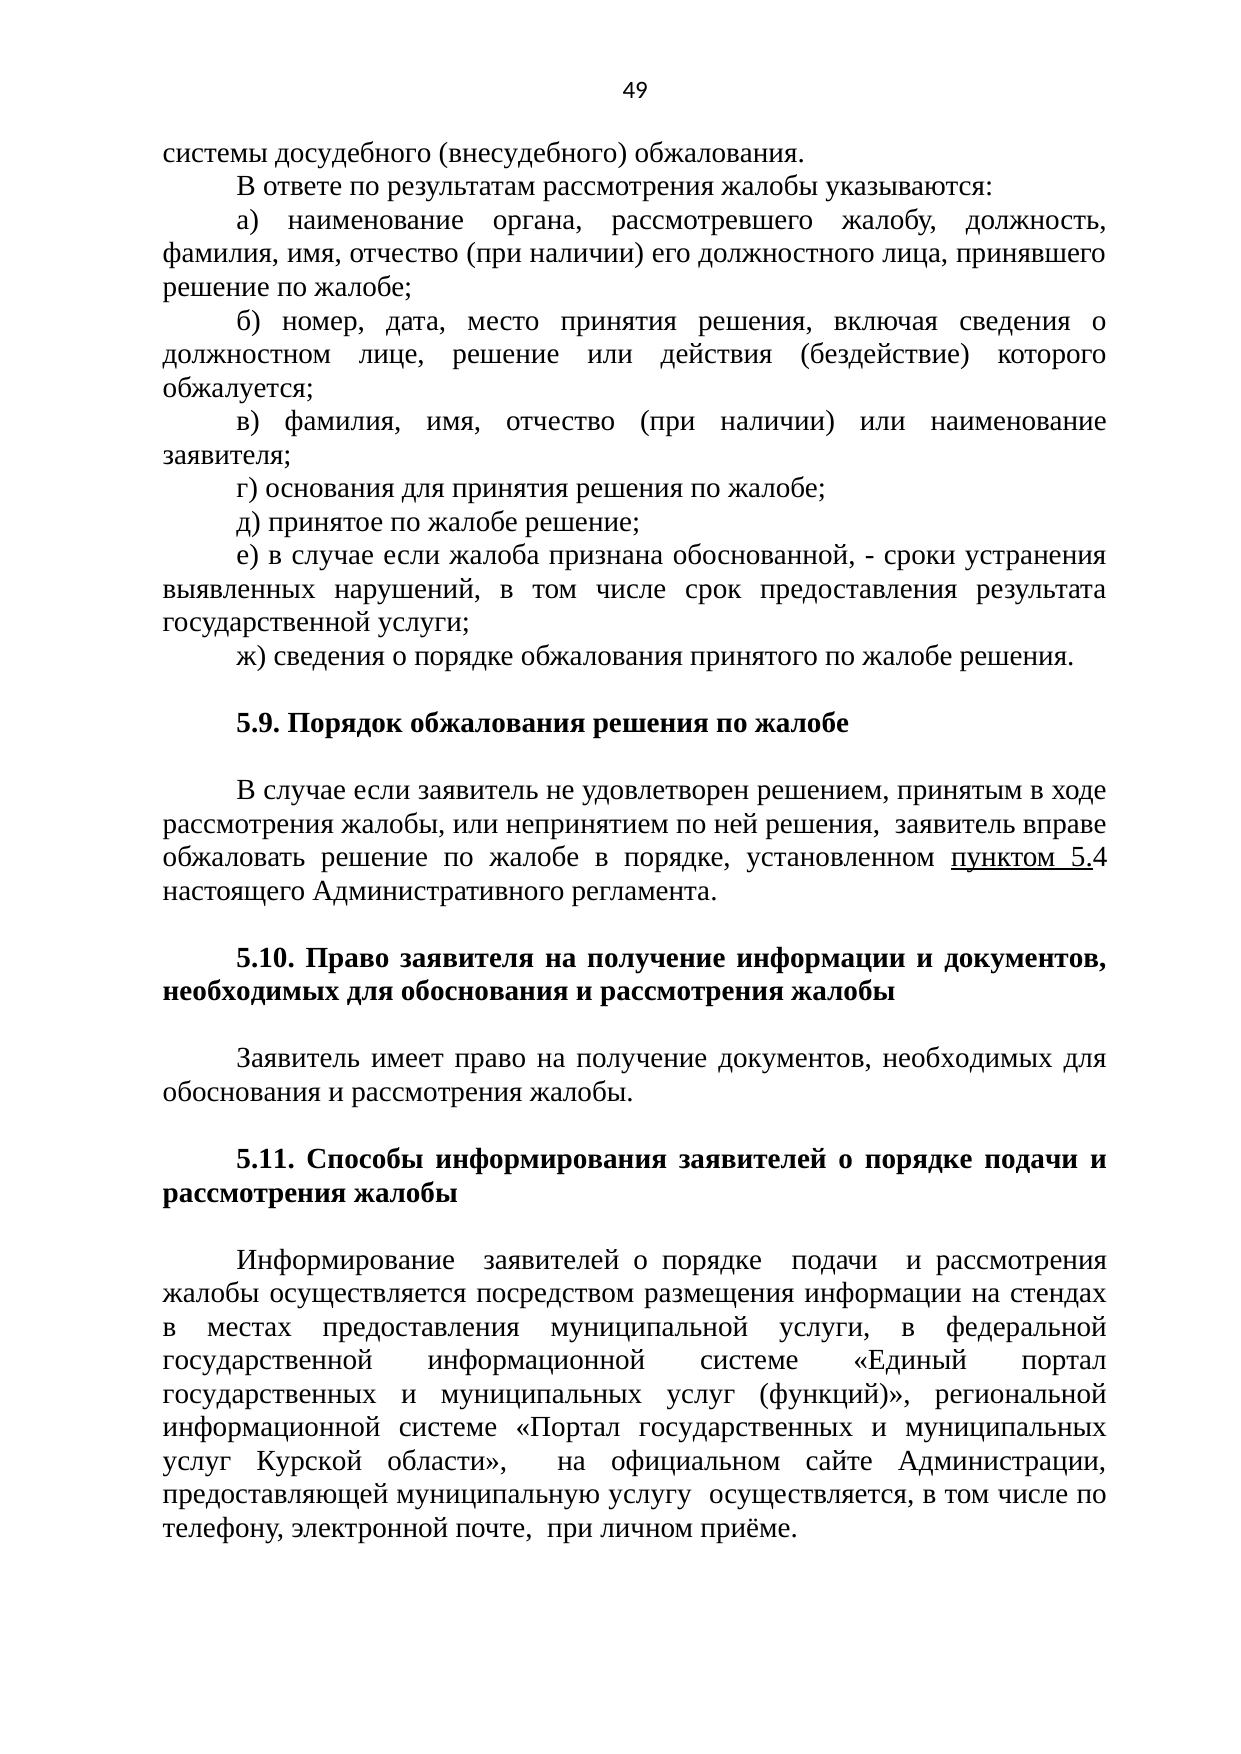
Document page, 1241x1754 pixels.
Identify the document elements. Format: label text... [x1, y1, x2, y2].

text в) фамилия, имя, отчество (при наличии) или наименование заявителя; [162, 403, 1107, 470]
text е) в случае если жалоба признана обоснованной, - сроки устранения выявленных нарушений, в том числе срок предоставления результата государственной услуги; [162, 537, 1107, 638]
text 5.9. Порядок обжалования решения по жалобе [162, 705, 1107, 739]
text б) номер, дата, место принятия решения, включая сведения о должностном лице, решение или действия (бездействие) которого обжалуется; [162, 303, 1107, 403]
text 5.11. Способы информирования заявителей о порядке подачи и рассмотрения жалобы [162, 1141, 1107, 1208]
text В ответе по результатам рассмотрения жалобы указываются: [162, 168, 1107, 202]
text 5.10. Право заявителя на получение информации и документов, необходимых для обоснования и рассмотрения жалобы [162, 940, 1107, 1007]
text д) принятое по жалобе решение; [162, 504, 1107, 537]
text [162, 135, 1107, 168]
text В случае если заявитель не удовлетворен решением, принятым в ходе рассмотрения жалобы, или непринятием по ней решения, заявитель вправе обжаловать решение по жалобе в порядке, установленном пунктом 5.4 настоящего Административного регламента. [162, 772, 1107, 906]
text Информирование заявителей о порядке подачи и рассмотрения жалобы осуществляется посредством размещения информации на стендах в местах предоставления муниципальной услуги, в федеральной государственной информационной системе «Единый портал государственных и муниципальных услуг (функций)», региональной информационной системе «Портал государственных и муниципальных услуг Курской области», на официальном сайте Администрации, предоставляющей муниципальную услугу осуществляется, в том числе по телефону, электронной почте, при личном приёме. [162, 1242, 1107, 1544]
text а) наименование органа, рассмотревшего жалобу, должность, фамилия, имя, отчество (при наличии) его должностного лица, принявшего решение по жалобе; [162, 202, 1107, 303]
text Заявитель имеет право на получение документов, необходимых для обоснования и рассмотрения жалобы. [162, 1041, 1107, 1108]
text г) основания для принятия решения по жалобе; [162, 470, 1107, 504]
text ж) сведения о порядке обжалования принятого по жалобе решения. [162, 638, 1107, 672]
